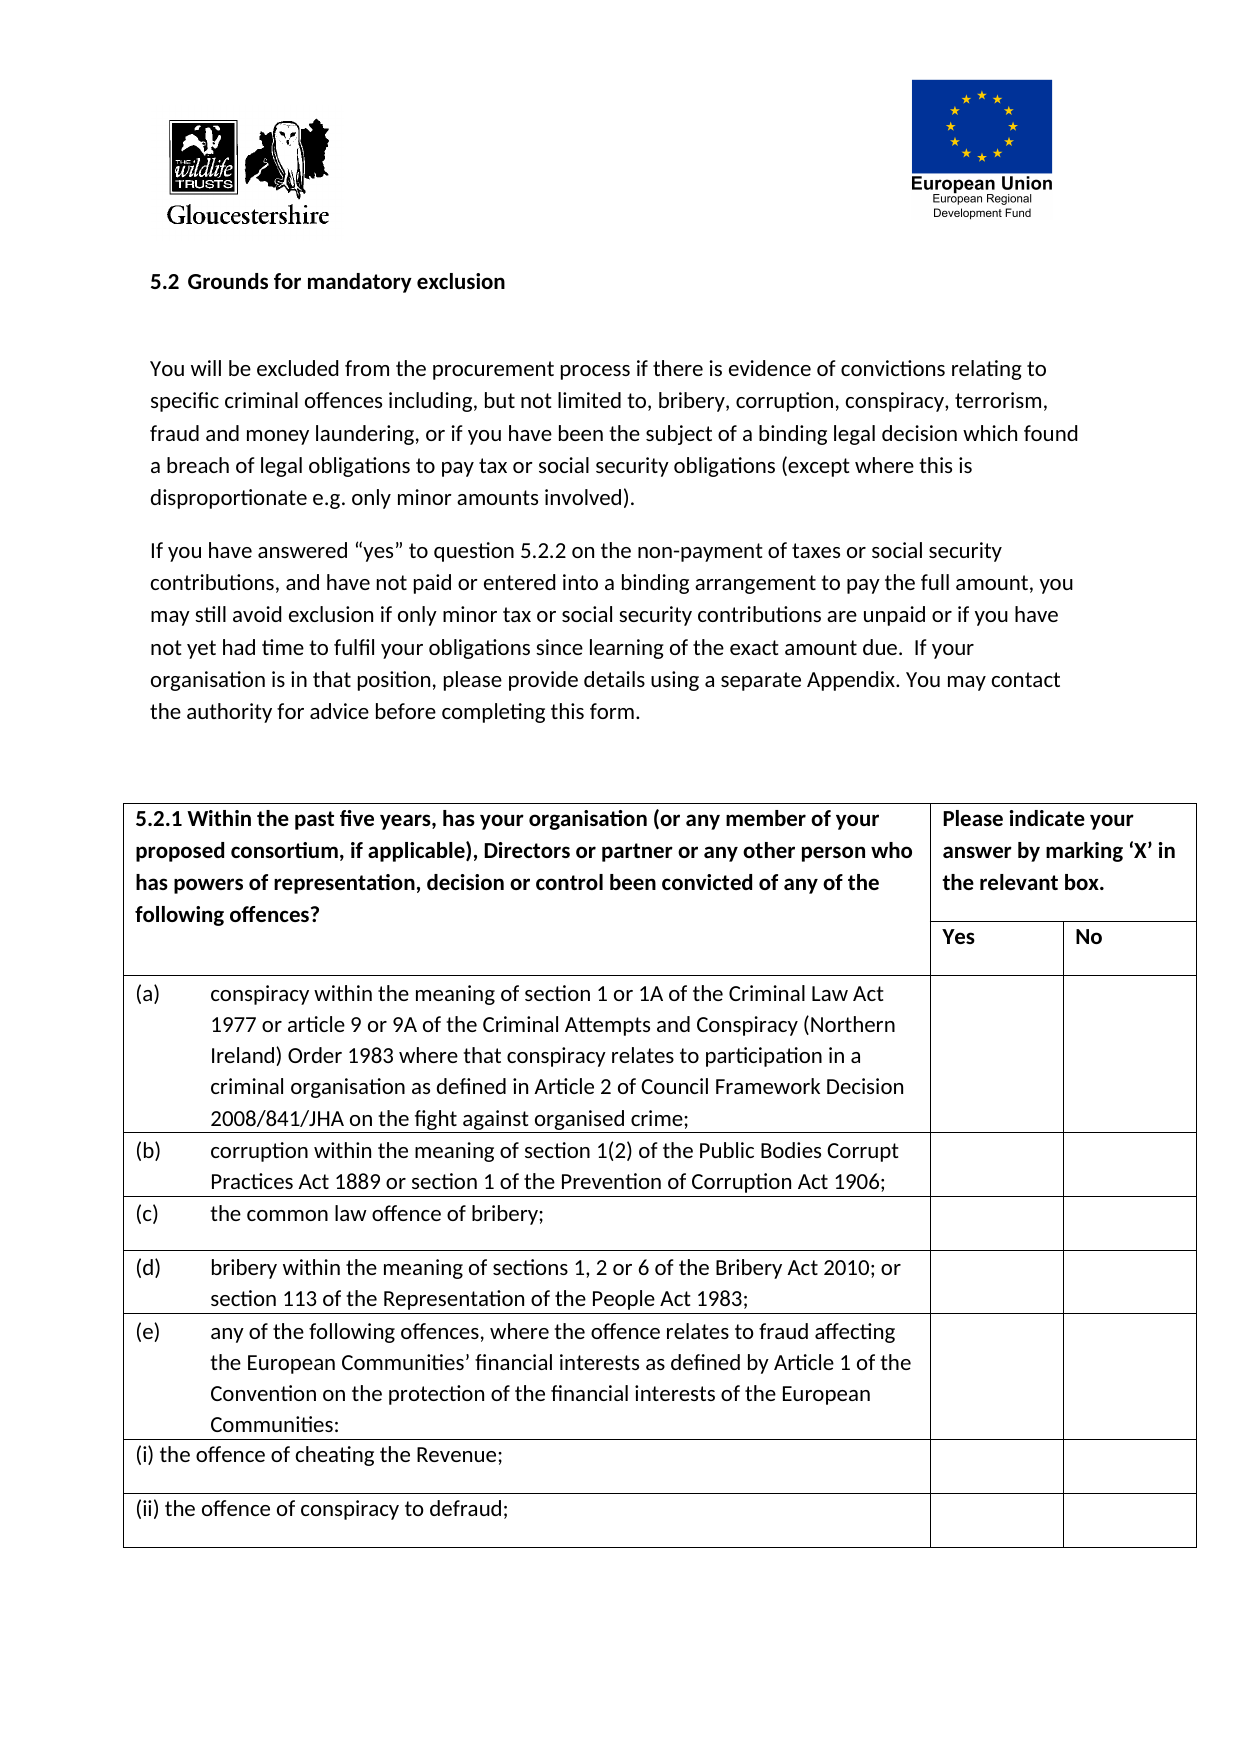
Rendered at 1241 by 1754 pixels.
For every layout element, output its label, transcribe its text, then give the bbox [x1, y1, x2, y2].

table_header Please indicate your answer by marking ‘X’ in the relevant box. [931, 804, 1196, 921]
table_cell the common law offence of bribery; [124, 1197, 930, 1249]
table_cell (i) the offence of cheating the Revenue; [124, 1440, 930, 1493]
table_cell [1064, 1494, 1196, 1547]
table_cell No [1064, 922, 1196, 975]
text If you have answered “yes” to question 5.2.2 on the non-payment of taxes or social security contributions, and have not paid or entered into a binding arrangement to pay the full amount, you may still avoid exclusion if only minor tax or social security contributions are unpaid or if you have not yet had time to fulfil your obligations since learning of the exact amount due. If your organisation is in that position, please provide details using a separate Appendix. You may contact the authority for advice before completing this form. [150, 536, 1090, 725]
table_cell bribery within the meaning of sections 1, 2 or 6 of the Bribery Act 2010; or section 113 of the Representation of the People Act 1983; [124, 1251, 930, 1313]
table_cell [931, 1133, 1063, 1196]
table_cell [931, 976, 1063, 1132]
table_cell any of the following offences, where the offence relates to fraud affecting the European Communities’ financial interests as defined by Article 1 of the Convention on the protection of the financial interests of the European Communities: [124, 1314, 930, 1439]
table_cell Yes [931, 922, 1063, 975]
picture [911, 79, 1053, 175]
text You will be excluded from the procurement process if there is evidence of convictions relating to specific criminal offences including, but not limited to, bribery, corruption, conspiracy, terrorism, fraud and money laundering, or if you have been the subject of a binding legal decision which found a breach of legal obligations to pay tax or social security obligations (except where this is disproportionate e.g. only minor amounts involved). [150, 354, 1090, 511]
table_cell (ii) the offence of conspiracy to defraud; [124, 1494, 930, 1547]
subtitle Grounds for mandatory exclusion [150, 175, 1090, 295]
table_cell [1064, 1314, 1196, 1439]
table_cell corruption within the meaning of section 1(2) of the Public Bodies Corrupt Practices Act 1889 or section 1 of the Prevention of Corruption Act 1906; [124, 1133, 930, 1196]
picture [150, 105, 344, 240]
table_cell [1064, 1440, 1196, 1493]
table_cell [931, 1440, 1063, 1493]
table_cell [931, 1197, 1063, 1249]
table_cell [1064, 976, 1196, 1132]
table_cell [931, 1251, 1063, 1313]
table_cell [1064, 1133, 1196, 1196]
table_header 5.2.1 Within the past five years, has your organisation (or any member of your proposed consortium, if applicable), Directors or partner or any other person who has powers of representation, decision or control been convicted of any of the following offences? [124, 804, 930, 975]
table_cell [931, 1494, 1063, 1547]
table_cell [1064, 1197, 1196, 1249]
table_cell [931, 1314, 1063, 1439]
table_cell [1064, 1251, 1196, 1313]
table_cell conspiracy within the meaning of section 1 or 1A of the Criminal Law Act 1977 or article 9 or 9A of the Criminal Attempts and Conspiracy (Northern Ireland) Order 1983 where that conspiracy relates to participation in a criminal organisation as defined in Article 2 of Council Framework Decision 2008/841/JHA on the fight against organised crime; [124, 976, 930, 1132]
